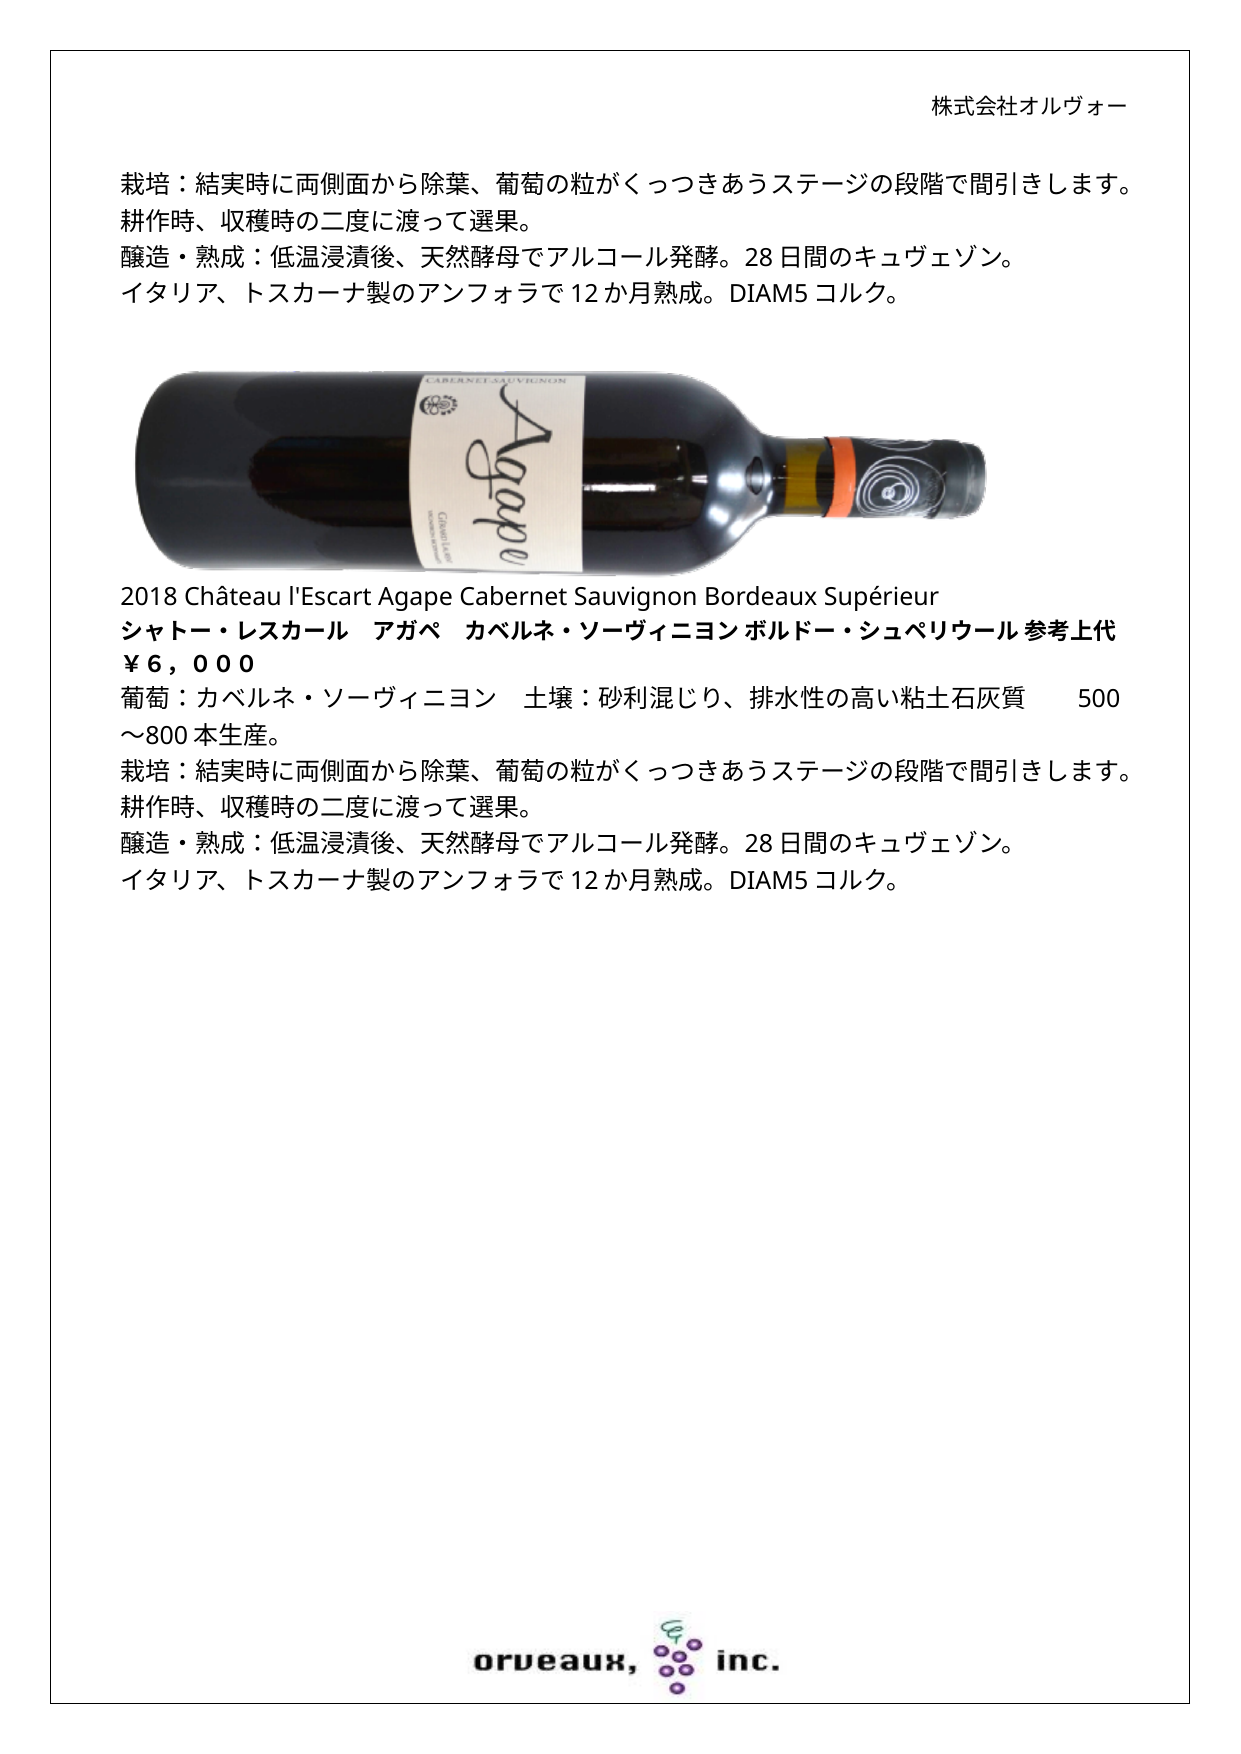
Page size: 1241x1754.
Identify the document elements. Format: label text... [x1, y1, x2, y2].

text イタリア、トスカーナ製のアンフォラで12か月熟成。DIAM5コルク。 [120, 273, 1120, 310]
picture [122, 343, 1005, 579]
text 醸造・熟成：低温浸漬後、天然酵母でアルコール発酵。28日間のキュヴェゾン。 [120, 824, 1120, 860]
text イタリア、トスカーナ製のアンフォラで12か月熟成。DIAM5コルク。 [120, 860, 1120, 896]
text 2018 Château l'Escart Agape Cabernet Sauvignon Bordeaux Supérieur [120, 578, 1120, 612]
picture [454, 1611, 804, 1703]
text 栽培：結実時に両側面から除葉、葡萄の粒がくっつきあうステージの段階で間引きします。 [120, 751, 1120, 788]
text 醸造・熟成：低温浸漬後、天然酵母でアルコール発酵。28日間のキュヴェゾン。 [120, 237, 1120, 273]
text 葡萄：カベルネ・ソーヴィニヨン 土壌：砂利混じり、排水性の高い粘土石灰質 500～800本生産。 [120, 679, 1120, 751]
text 栽培：結実時に両側面から除葉、葡萄の粒がくっつきあうステージの段階で間引きします。 [120, 165, 1120, 201]
text シャトー・レスカール アガペ カベルネ・ソーヴィニヨン ボルドー・シュペリウール 参考上代￥６，０００ [120, 612, 1120, 679]
text 耕作時、収穫時の二度に渡って選果。 [120, 201, 1120, 237]
text 耕作時、収穫時の二度に渡って選果。 [120, 788, 1120, 824]
